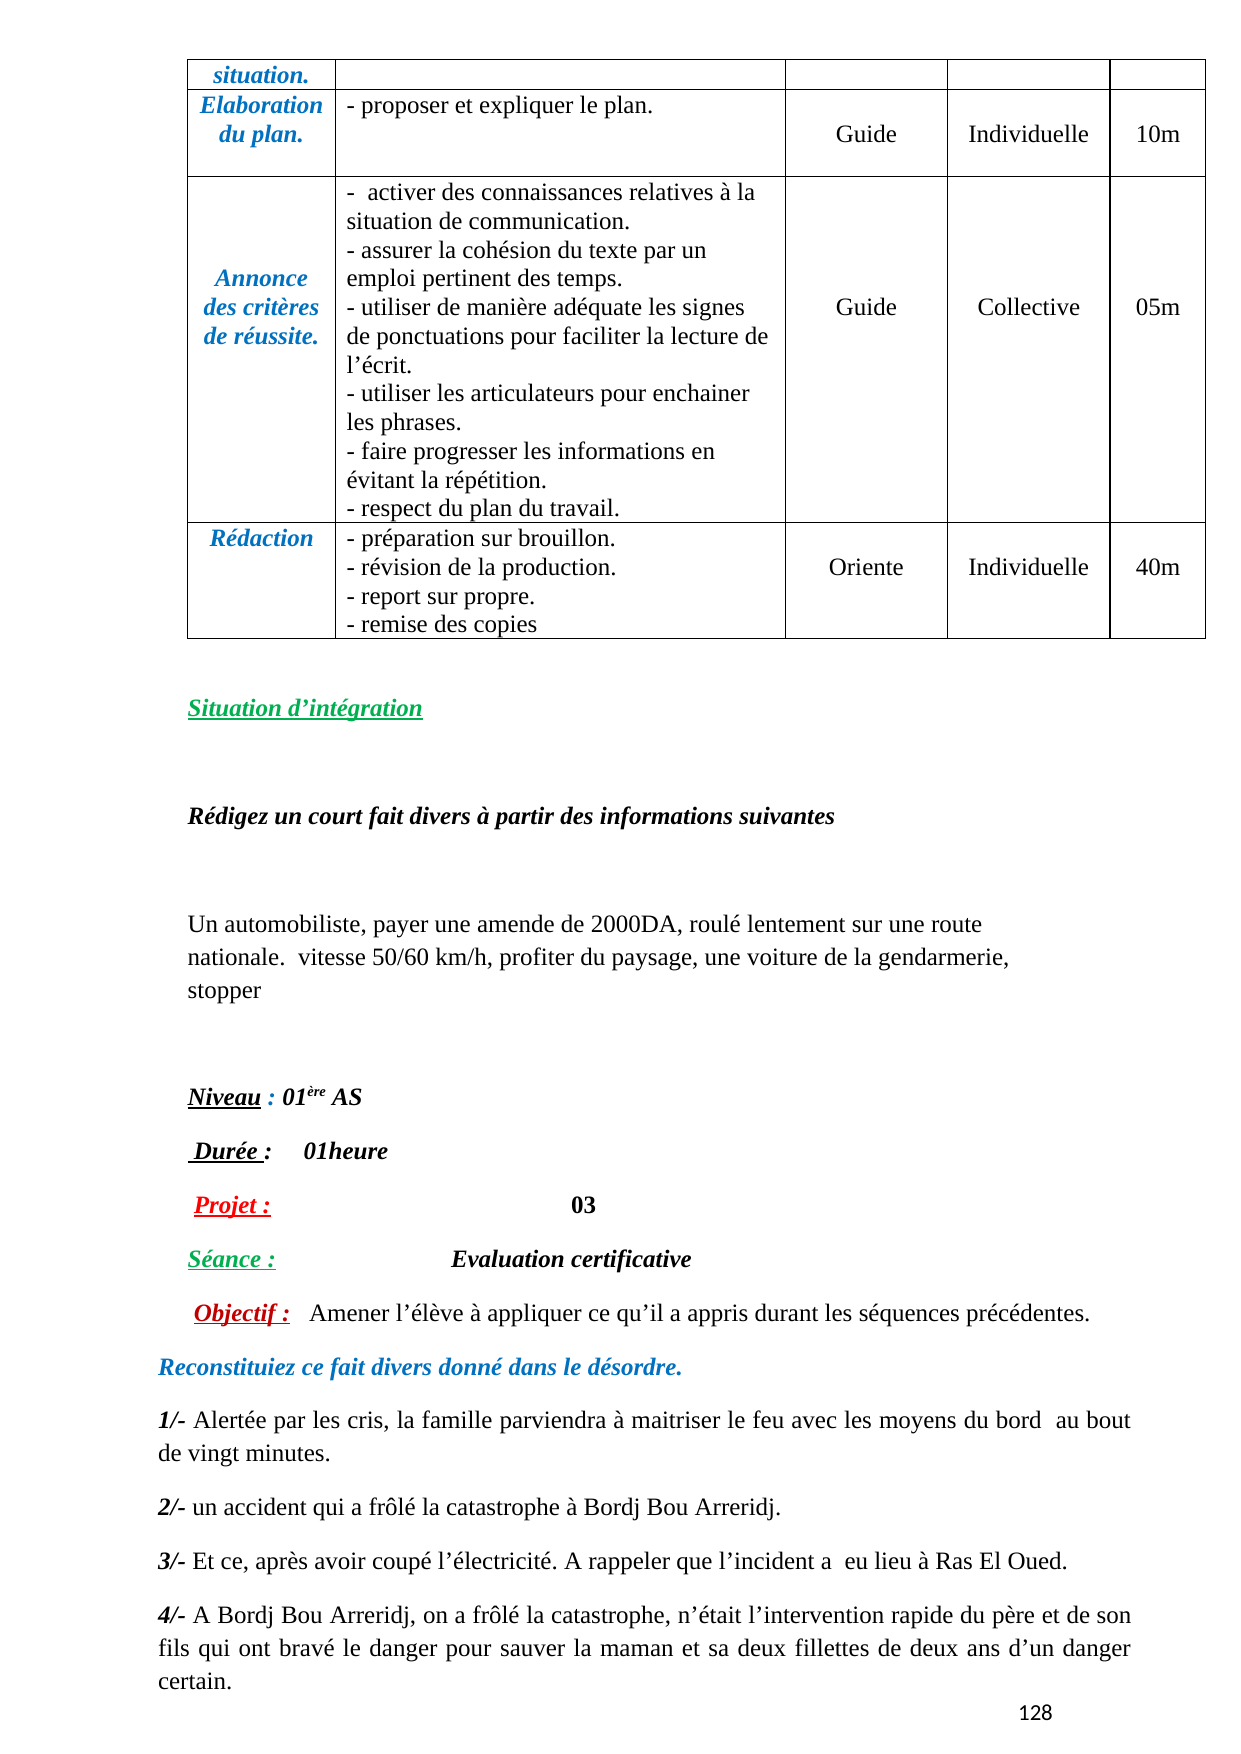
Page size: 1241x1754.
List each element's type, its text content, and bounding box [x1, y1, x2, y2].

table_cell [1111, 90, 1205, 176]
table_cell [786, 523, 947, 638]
text Situation d’intégration [187, 693, 1053, 722]
text Séance : Evaluation certificative [187, 1244, 1078, 1273]
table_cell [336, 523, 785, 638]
text 4/- A Bordj Bou Arreridj, on a frôlé la catastrophe, n’était l’intervention rapide du père et de son fils qui ont bravé le danger pour sauver la maman et sa deux fillettes de deux ans d’un danger certain. [158, 1600, 1132, 1695]
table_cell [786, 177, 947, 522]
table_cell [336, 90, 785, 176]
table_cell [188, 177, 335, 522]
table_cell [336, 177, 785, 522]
text Niveau : 01ère AS [187, 1082, 1078, 1111]
text Durée : 01heure [187, 1136, 1078, 1165]
text Projet : 03 [187, 1190, 1078, 1219]
text 2/- un accident qui a frôlé la catastrophe à Bordj Bou Arreridj. [158, 1492, 1132, 1521]
text 3/- Et ce, après avoir coupé l’électricité. A rappeler que l’incident a eu lieu à Ras El Oued. [158, 1546, 1132, 1575]
text Rédigez un court fait divers à partir des informations suivantes [187, 801, 1053, 830]
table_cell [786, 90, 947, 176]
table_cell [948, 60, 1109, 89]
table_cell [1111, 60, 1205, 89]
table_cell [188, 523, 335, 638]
text 1/- Alertée par les cris, la famille parviendra à maitriser le feu avec les moyens du bord au bout de vingt minutes. [158, 1406, 1132, 1467]
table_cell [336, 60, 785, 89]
text Un automobiliste, payer une amende de 2000DA, roulé lentement sur une route nationale. vitesse 50/60 km/h, profiter du paysage, une voiture de la gendarmerie, stopper [187, 909, 1053, 1003]
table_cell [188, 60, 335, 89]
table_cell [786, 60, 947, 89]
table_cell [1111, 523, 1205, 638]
text Reconstituiez ce fait divers donné dans le désordre. [158, 1352, 1132, 1380]
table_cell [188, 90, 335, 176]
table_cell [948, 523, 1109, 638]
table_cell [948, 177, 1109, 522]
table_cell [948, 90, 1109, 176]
text Objectif : Amener l’élève à appliquer ce qu’il a appris durant les séquences précédentes. [187, 1298, 1177, 1327]
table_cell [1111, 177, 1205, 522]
